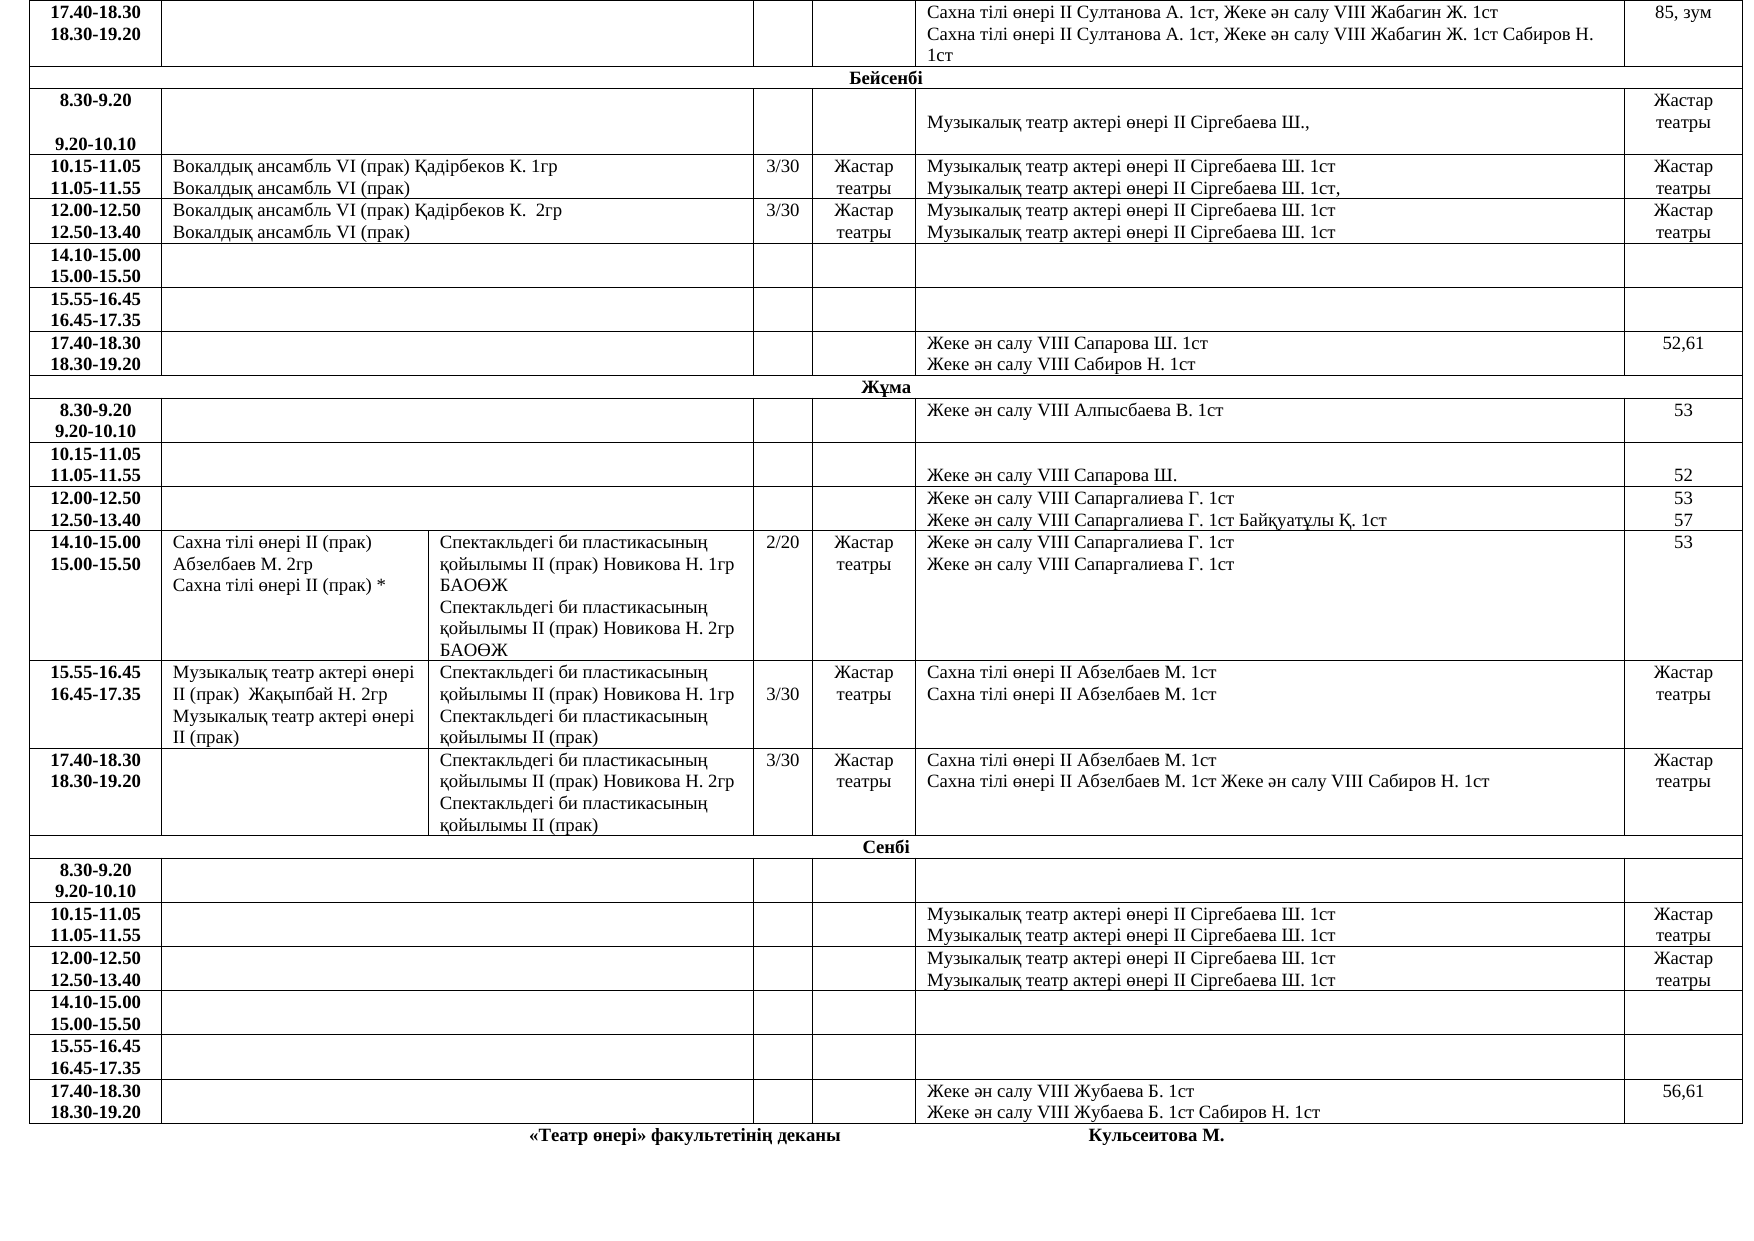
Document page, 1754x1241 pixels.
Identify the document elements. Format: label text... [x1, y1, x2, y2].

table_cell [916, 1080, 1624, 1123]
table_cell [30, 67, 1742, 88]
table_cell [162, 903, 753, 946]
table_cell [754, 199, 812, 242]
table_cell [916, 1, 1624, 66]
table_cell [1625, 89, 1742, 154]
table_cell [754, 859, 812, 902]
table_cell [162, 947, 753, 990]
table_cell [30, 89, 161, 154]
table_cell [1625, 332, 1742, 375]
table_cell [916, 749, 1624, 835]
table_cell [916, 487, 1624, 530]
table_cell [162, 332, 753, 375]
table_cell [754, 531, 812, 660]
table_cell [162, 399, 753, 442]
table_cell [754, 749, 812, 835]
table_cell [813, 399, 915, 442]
text «Театр өнері» факультетінің деканы Кульсеитова М. [118, 1124, 1636, 1145]
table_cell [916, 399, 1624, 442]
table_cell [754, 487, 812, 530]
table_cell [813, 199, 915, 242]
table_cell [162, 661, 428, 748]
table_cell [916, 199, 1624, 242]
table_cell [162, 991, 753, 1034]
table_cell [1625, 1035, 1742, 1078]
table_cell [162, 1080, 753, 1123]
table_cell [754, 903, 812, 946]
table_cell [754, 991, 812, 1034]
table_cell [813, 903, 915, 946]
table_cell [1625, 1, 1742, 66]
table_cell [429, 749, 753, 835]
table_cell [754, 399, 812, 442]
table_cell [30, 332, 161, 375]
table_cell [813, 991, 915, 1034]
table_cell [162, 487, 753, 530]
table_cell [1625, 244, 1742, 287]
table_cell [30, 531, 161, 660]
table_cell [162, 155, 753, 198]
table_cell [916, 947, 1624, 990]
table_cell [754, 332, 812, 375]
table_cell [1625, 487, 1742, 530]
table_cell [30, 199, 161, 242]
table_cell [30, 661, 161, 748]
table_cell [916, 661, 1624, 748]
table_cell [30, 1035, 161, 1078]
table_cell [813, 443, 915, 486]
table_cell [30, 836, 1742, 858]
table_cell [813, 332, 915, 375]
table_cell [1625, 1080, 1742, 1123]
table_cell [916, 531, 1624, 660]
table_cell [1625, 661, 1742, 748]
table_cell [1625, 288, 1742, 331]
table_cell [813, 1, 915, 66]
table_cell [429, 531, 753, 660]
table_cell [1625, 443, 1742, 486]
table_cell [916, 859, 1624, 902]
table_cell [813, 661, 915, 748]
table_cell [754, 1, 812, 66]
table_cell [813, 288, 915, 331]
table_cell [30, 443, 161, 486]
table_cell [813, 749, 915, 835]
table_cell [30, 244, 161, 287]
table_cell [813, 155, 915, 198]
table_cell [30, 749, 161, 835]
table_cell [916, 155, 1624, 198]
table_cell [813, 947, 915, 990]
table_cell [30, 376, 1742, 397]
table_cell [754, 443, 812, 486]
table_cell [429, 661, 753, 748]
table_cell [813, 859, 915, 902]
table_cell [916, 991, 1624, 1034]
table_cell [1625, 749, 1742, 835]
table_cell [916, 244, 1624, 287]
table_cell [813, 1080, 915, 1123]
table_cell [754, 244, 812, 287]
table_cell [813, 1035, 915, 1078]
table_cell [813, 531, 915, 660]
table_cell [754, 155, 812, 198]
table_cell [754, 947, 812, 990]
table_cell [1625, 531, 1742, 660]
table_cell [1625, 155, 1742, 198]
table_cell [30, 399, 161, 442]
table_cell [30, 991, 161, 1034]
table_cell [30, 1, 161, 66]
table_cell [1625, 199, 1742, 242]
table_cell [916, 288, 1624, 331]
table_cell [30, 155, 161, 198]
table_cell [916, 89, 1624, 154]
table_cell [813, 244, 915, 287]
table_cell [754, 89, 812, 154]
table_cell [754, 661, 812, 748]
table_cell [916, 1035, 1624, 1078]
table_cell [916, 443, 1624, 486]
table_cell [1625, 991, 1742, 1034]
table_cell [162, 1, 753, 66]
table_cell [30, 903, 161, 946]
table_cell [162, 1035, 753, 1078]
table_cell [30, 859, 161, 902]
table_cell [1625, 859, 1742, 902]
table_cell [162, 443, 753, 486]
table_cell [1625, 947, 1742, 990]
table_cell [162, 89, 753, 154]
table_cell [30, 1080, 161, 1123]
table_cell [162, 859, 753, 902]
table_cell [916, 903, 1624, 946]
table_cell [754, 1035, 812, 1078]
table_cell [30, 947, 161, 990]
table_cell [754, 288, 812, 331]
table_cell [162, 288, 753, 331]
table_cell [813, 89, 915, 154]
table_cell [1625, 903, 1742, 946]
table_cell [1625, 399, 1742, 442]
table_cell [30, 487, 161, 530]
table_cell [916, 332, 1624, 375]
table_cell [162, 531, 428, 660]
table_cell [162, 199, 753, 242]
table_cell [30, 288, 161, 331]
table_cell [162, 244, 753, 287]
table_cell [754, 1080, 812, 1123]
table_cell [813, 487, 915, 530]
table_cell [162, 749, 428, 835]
